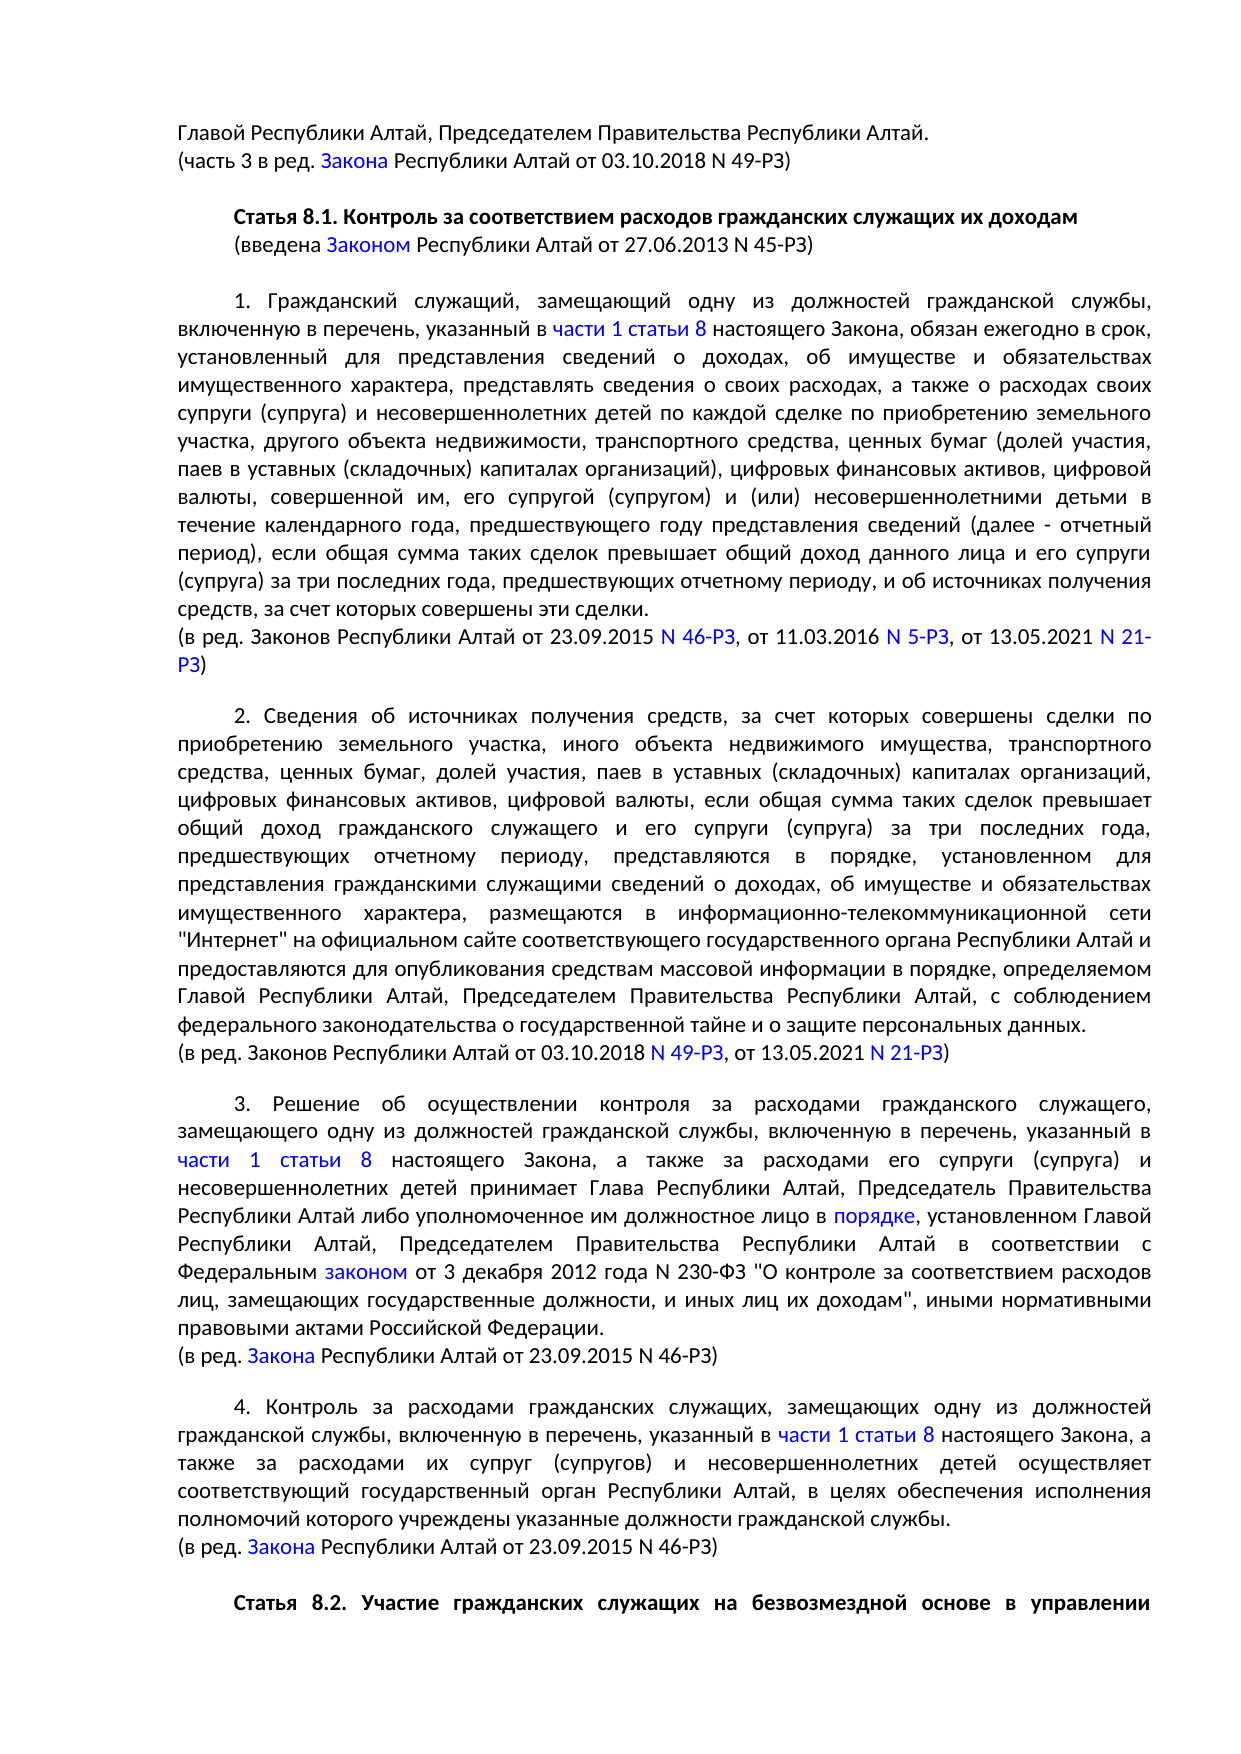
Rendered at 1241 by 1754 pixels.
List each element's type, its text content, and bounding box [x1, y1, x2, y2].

text 4. Контроль за расходами гражданских служащих, замещающих одну из должностей гражданской службы, включенную в перечень, указанный в части 1 статьи 8 настоящего Закона, а также за расходами их супруг (супругов) и несовершеннолетних детей осуществляет соответствующий государственный орган Республики Алтай, в целях обеспечения исполнения полномочий которого учреждены указанные должности гражданской службы. [177, 1392, 1152, 1532]
text (в ред. Закона Республики Алтай от 23.09.2015 N 46-РЗ) [177, 1532, 1152, 1560]
text (в ред. Законов Республики Алтай от 03.10.2018 N 49-РЗ, от 13.05.2021 N 21-РЗ) [177, 1038, 1152, 1066]
text (введена Законом Республики Алтай от 27.06.2013 N 45-РЗ) [177, 230, 1152, 258]
title Статья 8.1. Контроль за соответствием расходов гражданских служащих их доходам [177, 202, 1152, 230]
text 2. Сведения об источниках получения средств, за счет которых совершены сделки по приобретению земельного участка, иного объекта недвижимого имущества, транспортного средства, ценных бумаг, долей участия, паев в уставных (складочных) капиталах организаций, цифровых финансовых активов, цифровой валюты, если общая сумма таких сделок превышает общий доход гражданского служащего и его супруги (супруга) за три последних года, предшествующих отчетному периоду, представляются в порядке, установленном для представления гражданскими служащими сведений о доходах, об имуществе и обязательствах имущественного характера, размещаются в информационно-телекоммуникационной сети "Интернет" на официальном сайте соответствующего государственного органа Республики Алтай и предоставляются для опубликования средствам массовой информации в порядке, определяемом Главой Республики Алтай, Председателем Правительства Республики Алтай, с соблюдением федерального законодательства о государственной тайне и о защите персональных данных. [177, 701, 1152, 1038]
text 1. Гражданский служащий, замещающий одну из должностей гражданской службы, включенную в перечень, указанный в части 1 статьи 8 настоящего Закона, обязан ежегодно в срок, установленный для представления сведений о доходах, об имуществе и обязательствах имущественного характера, представлять сведения о своих расходах, а также о расходах своих супруги (супруга) и несовершеннолетних детей по каждой сделке по приобретению земельного участка, другого объекта недвижимости, транспортного средства, ценных бумаг (долей участия, паев в уставных (складочных) капиталах организаций), цифровых финансовых активов, цифровой валюты, совершенной им, его супругой (супругом) и (или) несовершеннолетними детьми в течение календарного года, предшествующего году представления сведений (далее - отчетный период), если общая сумма таких сделок превышает общий доход данного лица и его супруги (супруга) за три последних года, предшествующих отчетному периоду, и об источниках получения средств, за счет которых совершены эти сделки. [177, 286, 1152, 622]
text (часть 3 в ред. Закона Республики Алтай от 03.10.2018 N 49-РЗ) [177, 146, 1152, 174]
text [177, 118, 1152, 146]
text 3. Решение об осуществлении контроля за расходами гражданского служащего, замещающего одну из должностей гражданской службы, включенную в перечень, указанный в части 1 статьи 8 настоящего Закона, а также за расходами его супруги (супруга) и несовершеннолетних детей принимает Глава Республики Алтай, Председатель Правительства Республики Алтай либо уполномоченное им должностное лицо в порядке, установленном Главой Республики Алтай, Председателем Правительства Республики Алтай в соответствии с Федеральным законом от 3 декабря 2012 года N 230-ФЗ "О контроле за соответствием расходов лиц, замещающих государственные должности, и иных лиц их доходам", иными нормативными правовыми актами Российской Федерации. [177, 1089, 1152, 1341]
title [177, 1588, 1152, 1616]
text (в ред. Законов Республики Алтай от 23.09.2015 N 46-РЗ, от 11.03.2016 N 5-РЗ, от 13.05.2021 N 21-РЗ) [177, 622, 1152, 678]
text (в ред. Закона Республики Алтай от 23.09.2015 N 46-РЗ) [177, 1341, 1152, 1369]
